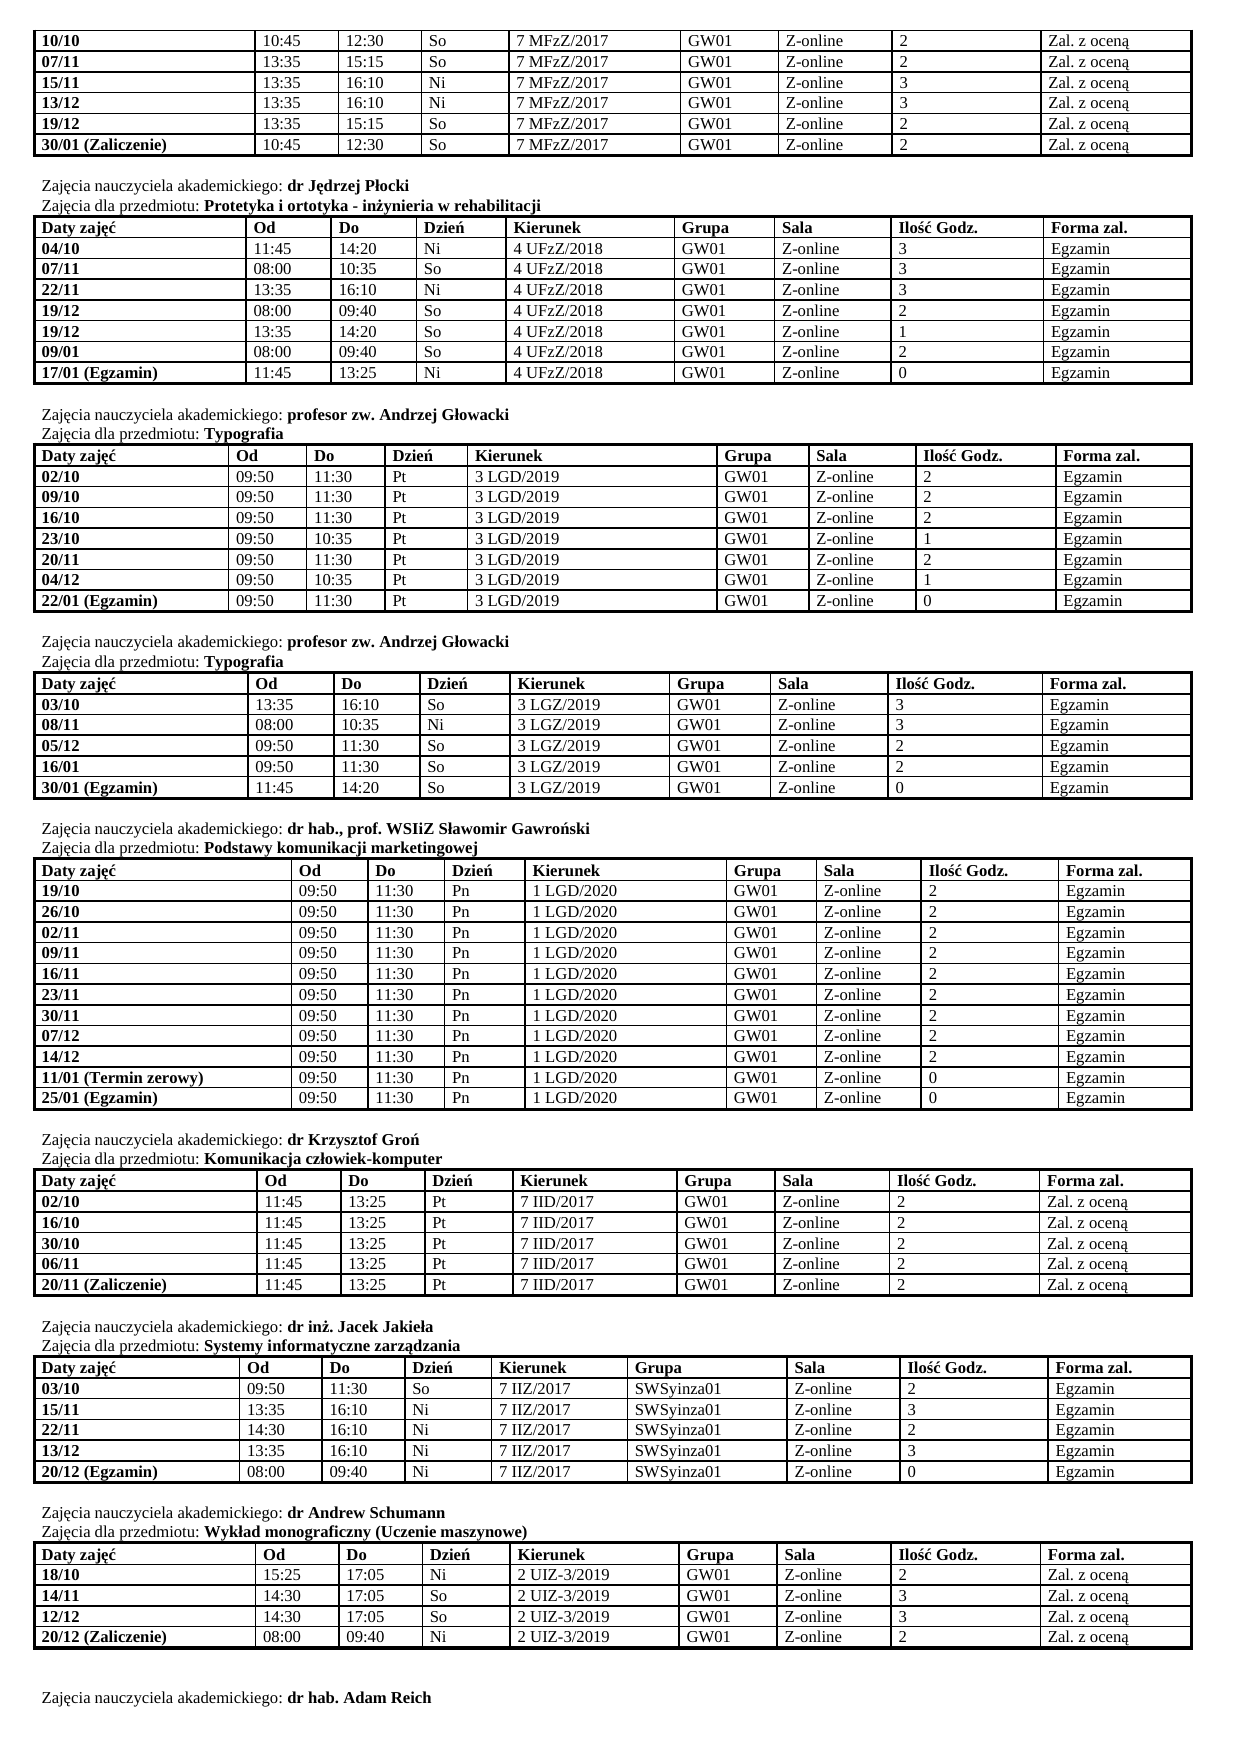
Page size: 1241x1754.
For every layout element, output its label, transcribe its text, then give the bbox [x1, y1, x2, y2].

table_cell Zal. z oceną [1041, 1586, 1190, 1605]
table_cell 09:50 [249, 757, 333, 776]
table_header Daty zajęć [36, 860, 291, 879]
table_header Do [369, 860, 444, 879]
table_cell 2 [922, 1026, 1058, 1045]
table_cell Egzamin [1059, 902, 1190, 921]
table_cell 09:40 [332, 301, 416, 320]
table_cell So [422, 135, 508, 154]
table_cell Ni [422, 73, 508, 92]
table_cell 25/01 (Egzamin) [36, 1088, 291, 1107]
table_cell 13:35 [247, 280, 330, 299]
table_cell GW01 [727, 1047, 816, 1066]
table_header Forma zal. [1044, 218, 1190, 237]
table_cell 2 [890, 1192, 1039, 1211]
table_cell Zal. z oceną [1041, 1627, 1190, 1646]
table_cell 14:30 [240, 1420, 321, 1439]
table_cell 11:30 [369, 943, 444, 962]
table_cell 2 UIZ-3/2019 [511, 1586, 678, 1605]
table_cell 2 [901, 1420, 1047, 1439]
table_cell 3 [901, 1441, 1047, 1460]
table_cell 1 LGD/2020 [526, 1006, 726, 1024]
text Zajęcia dla przedmiotu: Protetyka i ortotyka - inżynieria w rehabilitacji [41, 195, 1199, 214]
table_cell 3 LGZ/2019 [511, 777, 669, 797]
table_header Ilość Godz. [892, 1544, 1040, 1563]
table_cell Egzamin [1049, 1441, 1190, 1460]
table_cell Egzamin [1043, 695, 1190, 714]
table_header Forma zal. [1043, 674, 1190, 693]
table_header Ilość Godz. [889, 674, 1042, 693]
table_cell 14/11 [36, 1586, 255, 1605]
table_header Grupa [670, 674, 770, 693]
table_cell 16:10 [323, 1399, 404, 1418]
table_cell Egzamin [1044, 342, 1190, 361]
table_cell 20/12 (Zaliczenie) [36, 1627, 255, 1646]
table_cell 15:25 [256, 1565, 338, 1584]
table_cell 19/10 [36, 881, 291, 900]
table_cell 13:35 [256, 93, 338, 112]
table_header Ilość Godz. [917, 446, 1055, 465]
table_cell 7 MFzZ/2017 [510, 93, 680, 112]
table_cell 3 LGD/2019 [468, 467, 716, 486]
table_cell Zal. z oceną [1042, 93, 1190, 112]
table_cell Egzamin [1044, 280, 1190, 299]
table_cell 2 [917, 487, 1055, 506]
table_cell So [417, 301, 505, 320]
table_header Forma zal. [1049, 1358, 1190, 1377]
table_header Do [342, 1171, 424, 1190]
table_cell 11:45 [258, 1275, 340, 1294]
table_cell 11:30 [323, 1379, 404, 1398]
table_header Ilość Godz. [892, 218, 1043, 237]
table_cell 3 LGZ/2019 [511, 695, 669, 714]
text Zajęcia dla przedmiotu: Typografia [41, 651, 1199, 671]
table_cell 08:00 [247, 342, 330, 361]
table_cell Z-online [776, 1254, 889, 1273]
table_header Ilość Godz. [922, 860, 1058, 879]
table_cell 10:35 [335, 715, 419, 734]
table_cell Egzamin [1044, 238, 1190, 258]
table_header Sala [817, 860, 920, 879]
table_cell 11:30 [369, 881, 444, 900]
table_cell Z-online [817, 1068, 920, 1087]
table_header Grupa [628, 1358, 786, 1377]
table_cell 1 LGD/2020 [526, 964, 726, 983]
table_cell Pn [445, 1088, 524, 1107]
table_cell 1 [892, 321, 1043, 341]
table_cell 09:50 [229, 487, 306, 506]
table_cell 2 [922, 1047, 1058, 1066]
table_cell 10/10 [36, 31, 254, 50]
table_cell 7 MFzZ/2017 [510, 73, 680, 92]
table_cell 3 LGD/2019 [468, 570, 716, 589]
table_cell So [422, 31, 508, 50]
table_cell 19/12 [36, 321, 245, 341]
table_cell 2 [893, 114, 1040, 133]
text Zajęcia dla przedmiotu: Podstawy komunikacji marketingowej [41, 838, 1199, 857]
table_cell 09/01 [36, 342, 245, 361]
table_cell 3 LGD/2019 [468, 550, 716, 568]
table_cell 13/12 [36, 1441, 239, 1460]
table_header Do [323, 1358, 404, 1377]
table_cell 04/10 [36, 238, 245, 258]
table_cell Pt [386, 570, 467, 589]
table_cell 11:30 [307, 550, 384, 568]
table_header Dzień [406, 1358, 491, 1377]
table_cell 3 LGZ/2019 [511, 757, 669, 776]
table_header Od [229, 446, 306, 465]
table_cell Z-online [788, 1399, 899, 1418]
table_cell 3 [889, 695, 1042, 714]
table_cell 13:35 [247, 321, 330, 341]
table_header Daty zajęć [36, 446, 228, 465]
table_cell 11:30 [307, 591, 384, 610]
table_cell Pn [445, 881, 524, 900]
table_cell 1 [917, 529, 1055, 548]
table_cell Z-online [779, 135, 891, 154]
table_cell Egzamin [1057, 487, 1190, 506]
table_cell 13/12 [36, 93, 254, 112]
table_cell Zal. z oceną [1041, 1607, 1190, 1626]
table_cell 2 [917, 550, 1055, 568]
table_cell GW01 [675, 301, 774, 320]
table_cell 7 IID/2017 [514, 1275, 676, 1294]
table_cell Egzamin [1059, 943, 1190, 962]
table_header Dzień [426, 1171, 512, 1190]
table_header Forma zal. [1057, 446, 1190, 465]
table_cell Zal. z oceną [1040, 1275, 1190, 1294]
table_cell GW01 [718, 570, 808, 589]
table_cell 09:50 [292, 881, 367, 900]
table_cell GW01 [727, 923, 816, 942]
table_cell 1 LGD/2020 [526, 923, 726, 942]
table_cell 2 [892, 1565, 1040, 1584]
table_cell 15:15 [339, 52, 421, 71]
table_cell 18/10 [36, 1565, 255, 1584]
table_cell Egzamin [1059, 1068, 1190, 1087]
table_cell GW01 [718, 550, 808, 568]
table_cell Ni [417, 280, 505, 299]
text Zajęcia nauczyciela akademickiego: dr hab. Adam Reich [41, 1688, 1199, 1707]
table_cell Zal. z oceną [1040, 1254, 1190, 1273]
table_cell 0 [889, 777, 1042, 797]
table_cell GW01 [680, 1586, 776, 1605]
text Zajęcia dla przedmiotu: Typografia [41, 423, 1199, 443]
table_cell 06/11 [36, 1254, 256, 1273]
table_cell Pt [426, 1213, 512, 1232]
text Zajęcia nauczyciela akademickiego: dr Krzysztof Groń [41, 1130, 1199, 1149]
table_cell 13:35 [249, 695, 333, 714]
table_cell 11:45 [249, 777, 333, 797]
table_cell GW01 [675, 342, 774, 361]
table_cell 11:30 [307, 487, 384, 506]
table_cell GW01 [727, 1088, 816, 1107]
table_cell 2 [892, 301, 1043, 320]
table_cell 2 [893, 52, 1040, 71]
table_cell GW01 [678, 1213, 774, 1232]
table_header Sala [771, 674, 887, 693]
table_cell Z-online [810, 529, 915, 548]
table_cell 7 IIZ/2017 [492, 1420, 627, 1439]
text Zajęcia nauczyciela akademickiego: dr Jędrzej Płocki [41, 176, 1199, 195]
table_header Dzień [445, 860, 524, 879]
table_cell 4 UFzZ/2018 [507, 301, 674, 320]
table_cell Pn [445, 964, 524, 983]
table_cell Z-online [817, 964, 920, 983]
text Zajęcia nauczyciela akademickiego: profesor zw. Andrzej Głowacki [41, 632, 1199, 651]
table_cell 2 UIZ-3/2019 [511, 1627, 678, 1646]
table_cell GW01 [681, 31, 778, 50]
table_cell Z-online [779, 114, 891, 133]
table_cell SWSyinza01 [628, 1399, 786, 1418]
table_header Kierunek [468, 446, 716, 465]
table_cell Egzamin [1059, 985, 1190, 1004]
table_header Kierunek [492, 1358, 627, 1377]
table_cell Z-online [775, 238, 890, 258]
table_cell 09:50 [292, 964, 367, 983]
table_cell 09:50 [292, 1088, 367, 1107]
table_cell 13:25 [342, 1254, 424, 1273]
table_cell 08:00 [249, 715, 333, 734]
table_cell 7 IIZ/2017 [492, 1379, 627, 1398]
table_header Kierunek [507, 218, 674, 237]
table_cell 11:30 [369, 1026, 444, 1045]
text Zajęcia nauczyciela akademickiego: dr hab., prof. WSIiZ Sławomir Gawroński [41, 819, 1199, 838]
table_cell Z-online [788, 1462, 899, 1481]
table_cell 7 IIZ/2017 [492, 1441, 627, 1460]
table_cell Z-online [776, 1213, 889, 1232]
table_cell 2 [892, 1627, 1040, 1646]
table_cell 13:25 [342, 1233, 424, 1253]
table_cell Zal. z oceną [1042, 114, 1190, 133]
table_cell 3 [892, 259, 1043, 278]
table_cell GW01 [681, 52, 778, 71]
table_cell Pt [386, 591, 467, 610]
table_cell 15:15 [339, 114, 421, 133]
table_cell Ni [406, 1399, 491, 1418]
table_cell SWSyinza01 [628, 1441, 786, 1460]
table_cell 7 MFzZ/2017 [510, 135, 680, 154]
table_cell 3 LGD/2019 [468, 487, 716, 506]
table_cell 7 IID/2017 [514, 1233, 676, 1253]
table_cell Z-online [817, 1088, 920, 1107]
table_header Dzień [386, 446, 467, 465]
table_cell Ni [417, 363, 505, 382]
table_cell 02/10 [36, 467, 228, 486]
table_cell 10:35 [307, 570, 384, 589]
table_header Dzień [417, 218, 505, 237]
table_cell 16:10 [332, 280, 416, 299]
table_cell Z-online [810, 591, 915, 610]
table_cell 0 [901, 1462, 1047, 1481]
table_cell Egzamin [1059, 1026, 1190, 1045]
text Zajęcia dla przedmiotu: Komunikacja człowiek-komputer [41, 1149, 1199, 1168]
table_cell So [421, 695, 509, 714]
table_cell 1 LGD/2020 [526, 1026, 726, 1045]
table_cell 09:50 [292, 1068, 367, 1087]
table_cell 13:35 [256, 52, 338, 71]
table_cell 16:10 [323, 1420, 404, 1439]
table_header Do [332, 218, 416, 237]
table_cell Z-online [779, 52, 891, 71]
table_header Od [256, 1544, 338, 1563]
table_cell GW01 [678, 1192, 774, 1211]
table_cell 17:05 [340, 1607, 422, 1626]
table_cell Z-online [775, 342, 890, 361]
table_cell Pt [386, 529, 467, 548]
table_cell 22/01 (Egzamin) [36, 591, 228, 610]
table_cell 2 [922, 964, 1058, 983]
table_cell 20/11 [36, 550, 228, 568]
table_cell 30/01 (Zaliczenie) [36, 135, 254, 154]
table_cell GW01 [727, 943, 816, 962]
table_cell Egzamin [1059, 1047, 1190, 1066]
table_cell 09:50 [292, 943, 367, 962]
table_cell 20/11 (Zaliczenie) [36, 1275, 256, 1294]
table_cell GW01 [681, 135, 778, 154]
table_cell Z-online [817, 1047, 920, 1066]
table_cell 04/12 [36, 570, 228, 589]
table_cell GW01 [678, 1254, 774, 1273]
table_cell 0 [922, 1068, 1058, 1087]
table_cell 3 [892, 1586, 1040, 1605]
table_cell GW01 [727, 985, 816, 1004]
table_cell Egzamin [1057, 591, 1190, 610]
table_header Grupa [718, 446, 808, 465]
table_cell 13:35 [256, 114, 338, 133]
table_cell 11:30 [369, 1047, 444, 1066]
table_cell 11:45 [258, 1233, 340, 1253]
table_cell 7 MFzZ/2017 [510, 31, 680, 50]
table_cell 09:50 [229, 570, 306, 589]
table_cell Egzamin [1044, 259, 1190, 278]
table_cell Z-online [779, 73, 891, 92]
table_cell GW01 [670, 777, 770, 797]
table_cell 10:45 [256, 31, 338, 50]
table_cell 1 LGD/2020 [526, 881, 726, 900]
table_cell Z-online [810, 570, 915, 589]
table_cell 2 [893, 135, 1040, 154]
table_cell Z-online [771, 757, 887, 776]
table_cell Egzamin [1059, 1006, 1190, 1024]
table_cell GW01 [670, 736, 770, 755]
table_cell 09/10 [36, 487, 228, 506]
table_cell 3 LGZ/2019 [511, 736, 669, 755]
table_cell Egzamin [1043, 757, 1190, 776]
table_cell 11:30 [307, 508, 384, 527]
table_cell Zal. z oceną [1042, 52, 1190, 71]
table_cell So [421, 777, 509, 797]
table_cell 3 [892, 238, 1043, 258]
table_header Od [247, 218, 330, 237]
table_cell Egzamin [1044, 321, 1190, 341]
table_cell 16/10 [36, 1213, 256, 1232]
table_cell 09:50 [292, 923, 367, 942]
table_cell 17:05 [340, 1565, 422, 1584]
table_cell 11:30 [369, 1088, 444, 1107]
text Zajęcia nauczyciela akademickiego: profesor zw. Andrzej Głowacki [41, 404, 1199, 423]
table_header Daty zajęć [36, 1544, 255, 1563]
table_cell 14:30 [256, 1586, 338, 1605]
table_cell Ni [421, 715, 509, 734]
table_cell 2 [889, 736, 1042, 755]
table_cell Z-online [817, 985, 920, 1004]
table_header Grupa [678, 1171, 774, 1190]
table_header Daty zajęć [36, 674, 247, 693]
table_cell 09:50 [249, 736, 333, 755]
table_cell 26/10 [36, 902, 291, 921]
table_cell 16:10 [339, 73, 421, 92]
text Zajęcia nauczyciela akademickiego: dr Andrew Schumann [41, 1503, 1199, 1522]
table_cell So [406, 1379, 491, 1398]
table_cell 09:50 [229, 529, 306, 548]
table_cell 16:10 [323, 1441, 404, 1460]
table_cell 11:30 [335, 757, 419, 776]
table_cell 12:30 [339, 135, 421, 154]
table_header Grupa [680, 1544, 776, 1563]
table_cell 07/12 [36, 1026, 291, 1045]
table_cell Pn [445, 902, 524, 921]
table_header Kierunek [526, 860, 726, 879]
table_cell 4 UFzZ/2018 [507, 363, 674, 382]
table_cell 13:25 [332, 363, 416, 382]
table_cell GW01 [675, 238, 774, 258]
table_cell Z-online [776, 1275, 889, 1294]
table_cell GW01 [718, 487, 808, 506]
table_cell Egzamin [1057, 508, 1190, 527]
table_cell 15/11 [36, 1399, 239, 1418]
table_cell Zal. z oceną [1041, 1565, 1190, 1584]
table_cell 3 [893, 73, 1040, 92]
table_cell GW01 [678, 1233, 774, 1253]
table_cell Pt [386, 508, 467, 527]
table_cell Z-online [788, 1420, 899, 1439]
table_cell 3 [892, 280, 1043, 299]
table_cell GW01 [718, 591, 808, 610]
table_cell 09:50 [229, 550, 306, 568]
table_cell Z-online [778, 1607, 890, 1626]
table_cell 13:25 [342, 1275, 424, 1294]
table_cell GW01 [681, 93, 778, 112]
table_header Daty zajęć [36, 1171, 256, 1190]
table_cell 14:20 [332, 238, 416, 258]
table_cell Egzamin [1057, 529, 1190, 548]
table_cell Z-online [771, 736, 887, 755]
table_cell Egzamin [1049, 1420, 1190, 1439]
table_cell 4 UFzZ/2018 [507, 238, 674, 258]
table_cell 1 LGD/2020 [526, 943, 726, 962]
table_cell SWSyinza01 [628, 1462, 786, 1481]
table_cell Egzamin [1049, 1399, 1190, 1418]
table_cell 11:30 [369, 923, 444, 942]
table_cell GW01 [675, 259, 774, 278]
table_cell 3 [893, 93, 1040, 112]
table_cell GW01 [718, 529, 808, 548]
table_cell Ni [406, 1420, 491, 1439]
table_cell 16/11 [36, 964, 291, 983]
table_cell GW01 [670, 715, 770, 734]
table_cell Egzamin [1043, 777, 1190, 797]
table_cell 12:30 [339, 31, 421, 50]
table_cell 7 MFzZ/2017 [510, 52, 680, 71]
table_cell GW01 [670, 695, 770, 714]
table_cell 10:35 [307, 529, 384, 548]
table_cell 14/12 [36, 1047, 291, 1066]
table_cell 7 IIZ/2017 [492, 1399, 627, 1418]
table_cell Z-online [817, 902, 920, 921]
table_cell 14:30 [256, 1607, 338, 1626]
table_cell 10:35 [332, 259, 416, 278]
table_header Sala [776, 1171, 889, 1190]
table_cell 3 LGD/2019 [468, 508, 716, 527]
table_cell Z-online [775, 321, 890, 341]
table_cell 7 MFzZ/2017 [510, 114, 680, 133]
table_cell 03/10 [36, 695, 247, 714]
table_cell 13:25 [342, 1192, 424, 1211]
table_cell 16:10 [339, 93, 421, 112]
table_header Ilość Godz. [890, 1171, 1039, 1190]
table_cell 4 UFzZ/2018 [507, 342, 674, 361]
table_cell 30/10 [36, 1233, 256, 1253]
table_cell 11:45 [247, 238, 330, 258]
table_header Kierunek [514, 1171, 676, 1190]
table_header Sala [788, 1358, 899, 1377]
table_cell Z-online [810, 550, 915, 568]
table_cell 09:40 [340, 1627, 422, 1646]
table_cell Z-online [771, 715, 887, 734]
table_cell Z-online [778, 1586, 890, 1605]
table_cell So [423, 1607, 509, 1626]
table_header Daty zajęć [36, 218, 245, 237]
table_cell Z-online [779, 31, 891, 50]
table_cell 1 [917, 570, 1055, 589]
table_cell Egzamin [1043, 715, 1190, 734]
table_cell GW01 [680, 1627, 776, 1646]
table_cell GW01 [675, 321, 774, 341]
table_cell So [422, 52, 508, 71]
table_cell Egzamin [1049, 1462, 1190, 1481]
table_cell GW01 [681, 114, 778, 133]
table_cell Z-online [810, 467, 915, 486]
table_cell 2 [922, 923, 1058, 942]
table_cell Z-online [775, 301, 890, 320]
table_cell 2 [922, 881, 1058, 900]
table_cell Ni [423, 1565, 509, 1584]
table_cell Z-online [810, 487, 915, 506]
table_cell SWSyinza01 [628, 1379, 786, 1398]
table_cell 3 LGZ/2019 [511, 715, 669, 734]
table_cell Z-online [776, 1233, 889, 1253]
table_cell 17/01 (Egzamin) [36, 363, 245, 382]
table_header Grupa [727, 860, 816, 879]
table_cell 2 [889, 757, 1042, 776]
table_cell GW01 [718, 467, 808, 486]
table_cell 02/10 [36, 1192, 256, 1211]
table_cell 2 [890, 1275, 1039, 1294]
table_header Kierunek [511, 674, 669, 693]
table_cell GW01 [670, 757, 770, 776]
table_cell 08:00 [247, 301, 330, 320]
table_cell 09:50 [229, 467, 306, 486]
table_cell So [417, 321, 505, 341]
table_cell Z-online [775, 259, 890, 278]
table_cell 2 UIZ-3/2019 [511, 1607, 678, 1626]
table_cell 13:35 [240, 1399, 321, 1418]
table_cell 16/10 [36, 508, 228, 527]
table_header Kierunek [511, 1544, 678, 1563]
table_cell Z-online [817, 923, 920, 942]
table_cell So [423, 1586, 509, 1605]
table_cell 11:30 [369, 902, 444, 921]
table_cell 2 [917, 467, 1055, 486]
table_cell 2 [917, 508, 1055, 527]
table_cell 11:45 [258, 1254, 340, 1273]
table_cell Egzamin [1059, 1088, 1190, 1107]
table_cell 3 [889, 715, 1042, 734]
table_header Od [258, 1171, 340, 1190]
table_cell GW01 [727, 1006, 816, 1024]
text Zajęcia nauczyciela akademickiego: dr inż. Jacek Jakieła [41, 1316, 1199, 1336]
table_cell Z-online [817, 943, 920, 962]
table_cell 2 [922, 943, 1058, 962]
table_cell 3 LGD/2019 [468, 529, 716, 548]
table_cell 07/11 [36, 259, 245, 278]
table_cell 07/11 [36, 52, 254, 71]
table_cell Pt [386, 550, 467, 568]
table_cell GW01 [727, 1068, 816, 1087]
table_cell 23/11 [36, 985, 291, 1004]
table_cell Ni [422, 93, 508, 112]
table_cell Pn [445, 985, 524, 1004]
table_cell 7 IID/2017 [514, 1213, 676, 1232]
table_cell Pn [445, 1006, 524, 1024]
table_cell Egzamin [1044, 363, 1190, 382]
table_cell 08:00 [247, 259, 330, 278]
table_cell 09:50 [292, 985, 367, 1004]
table_cell Zal. z oceną [1042, 73, 1190, 92]
table_cell Pt [426, 1192, 512, 1211]
table_cell Egzamin [1059, 923, 1190, 942]
table_cell 0 [892, 363, 1043, 382]
table_cell 09:50 [240, 1379, 321, 1398]
table_cell Zal. z oceną [1040, 1213, 1190, 1232]
table_cell 08/11 [36, 715, 247, 734]
table_cell 3 LGD/2019 [468, 591, 716, 610]
table_cell Pn [445, 943, 524, 962]
table_cell So [421, 757, 509, 776]
table_header Ilość Godz. [901, 1358, 1047, 1377]
table_cell Egzamin [1057, 570, 1190, 589]
text Zajęcia dla przedmiotu: Systemy informatyczne zarządzania [41, 1336, 1199, 1355]
table_cell Z-online [771, 777, 887, 797]
table_cell So [421, 736, 509, 755]
table_cell 11/01 (Termin zerowy) [36, 1068, 291, 1087]
table_cell Pt [426, 1233, 512, 1253]
table_cell 11:30 [369, 964, 444, 983]
table_cell Ni [406, 1441, 491, 1460]
table_cell Pn [445, 1026, 524, 1045]
table_cell Z-online [775, 363, 890, 382]
table_cell Zal. z oceną [1040, 1233, 1190, 1253]
table_cell 7 IID/2017 [514, 1254, 676, 1273]
table_cell GW01 [678, 1275, 774, 1294]
table_cell Pn [445, 1068, 524, 1087]
table_cell 11:45 [258, 1213, 340, 1232]
table_cell 2 [922, 902, 1058, 921]
table_cell Pn [445, 1047, 524, 1066]
table_header Dzień [423, 1544, 509, 1563]
table_cell 22/11 [36, 1420, 239, 1439]
table_cell Ni [406, 1462, 491, 1481]
table_cell 09:50 [292, 1047, 367, 1066]
table_cell 11:30 [335, 736, 419, 755]
table_cell Z-online [775, 280, 890, 299]
table_cell 13:35 [240, 1441, 321, 1460]
table_cell 17:05 [340, 1586, 422, 1605]
table_header Do [335, 674, 419, 693]
table_cell 4 UFzZ/2018 [507, 280, 674, 299]
table_cell 1 LGD/2020 [526, 902, 726, 921]
table_header Od [292, 860, 367, 879]
text Zajęcia dla przedmiotu: Wykład monograficzny (Uczenie maszynowe) [41, 1522, 1199, 1541]
table_cell GW01 [727, 1026, 816, 1045]
table_cell Pt [386, 487, 467, 506]
table_cell 09:40 [332, 342, 416, 361]
table_cell 09:50 [229, 591, 306, 610]
table_cell 02/11 [36, 923, 291, 942]
table_cell 7 IID/2017 [514, 1192, 676, 1211]
table_cell 11:30 [369, 1068, 444, 1087]
table_cell GW01 [727, 881, 816, 900]
table_cell Z-online [810, 508, 915, 527]
table_header Od [240, 1358, 321, 1377]
table_cell Z-online [817, 1026, 920, 1045]
table_cell 2 [922, 1006, 1058, 1024]
table_cell Z-online [788, 1379, 899, 1398]
table_header Do [340, 1544, 422, 1563]
table_cell 1 LGD/2020 [526, 1068, 726, 1087]
table_cell Z-online [779, 93, 891, 112]
table_cell Zal. z oceną [1042, 31, 1190, 50]
table_cell 08:00 [256, 1627, 338, 1646]
table_cell 23/10 [36, 529, 228, 548]
table_cell 11:30 [369, 1006, 444, 1024]
table_cell Egzamin [1057, 550, 1190, 568]
table_cell So [417, 342, 505, 361]
table_cell 1 LGD/2020 [526, 985, 726, 1004]
table_cell GW01 [675, 363, 774, 382]
table_header Forma zal. [1059, 860, 1190, 879]
table_cell So [417, 259, 505, 278]
table_cell Pn [445, 923, 524, 942]
table_header Daty zajęć [36, 1358, 239, 1377]
table_cell GW01 [680, 1565, 776, 1584]
table_cell 0 [922, 1088, 1058, 1107]
table_cell Pt [426, 1275, 512, 1294]
table_cell 10:45 [256, 135, 338, 154]
table_cell Egzamin [1059, 881, 1190, 900]
table_cell 03/10 [36, 1379, 239, 1398]
table_cell Z-online [788, 1441, 899, 1460]
table_header Do [307, 446, 384, 465]
table_header Sala [775, 218, 890, 237]
table_header Sala [810, 446, 915, 465]
table_cell 14:20 [332, 321, 416, 341]
table_cell 2 [893, 31, 1040, 50]
table_cell GW01 [727, 964, 816, 983]
table_cell Egzamin [1057, 467, 1190, 486]
table_cell Ni [417, 238, 505, 258]
table_cell 16:10 [335, 695, 419, 714]
table_cell 09:50 [229, 508, 306, 527]
table_cell 11:30 [307, 467, 384, 486]
table_cell 09:40 [323, 1462, 404, 1481]
table_cell Z-online [817, 881, 920, 900]
table_cell 1 LGD/2020 [526, 1047, 726, 1066]
table_cell 0 [917, 591, 1055, 610]
table_cell 15/11 [36, 73, 254, 92]
table_cell GW01 [675, 280, 774, 299]
table_cell GW01 [718, 508, 808, 527]
table_cell 19/12 [36, 114, 254, 133]
table_cell Z-online [771, 695, 887, 714]
table_cell 4 UFzZ/2018 [507, 259, 674, 278]
table_cell 2 [890, 1233, 1039, 1253]
table_cell 09:50 [292, 902, 367, 921]
table_cell GW01 [727, 902, 816, 921]
table_cell 3 [892, 1607, 1040, 1626]
table_cell Pt [426, 1254, 512, 1273]
table_header Forma zal. [1040, 1171, 1190, 1190]
table_header Dzień [421, 674, 509, 693]
table_cell 09/11 [36, 943, 291, 962]
table_cell 16/01 [36, 757, 247, 776]
table_cell 19/12 [36, 301, 245, 320]
table_cell 09:50 [292, 1006, 367, 1024]
table_cell GW01 [681, 73, 778, 92]
table_cell 12/12 [36, 1607, 255, 1626]
table_header Grupa [675, 218, 774, 237]
table_cell Z-online [776, 1192, 889, 1211]
table_cell 08:00 [240, 1462, 321, 1481]
table_cell 2 [922, 985, 1058, 1004]
table_cell 2 [890, 1213, 1039, 1232]
table_cell Ni [423, 1627, 509, 1646]
table_cell Z-online [778, 1627, 890, 1646]
table_cell 2 [901, 1379, 1047, 1398]
table_header Forma zal. [1041, 1544, 1190, 1563]
table_cell Egzamin [1044, 301, 1190, 320]
table_cell 1 LGD/2020 [526, 1088, 726, 1107]
table_cell Zal. z oceną [1040, 1192, 1190, 1211]
table_cell Pt [386, 467, 467, 486]
table_cell 13:25 [342, 1213, 424, 1232]
table_cell GW01 [680, 1607, 776, 1626]
table_cell So [422, 114, 508, 133]
table_cell 30/01 (Egzamin) [36, 777, 247, 797]
table_cell 09:50 [292, 1026, 367, 1045]
table_cell Egzamin [1049, 1379, 1190, 1398]
table_cell Egzamin [1043, 736, 1190, 755]
table_cell Z-online [778, 1565, 890, 1584]
table_cell Z-online [817, 1006, 920, 1024]
table_cell 2 UIZ-3/2019 [511, 1565, 678, 1584]
table_cell 3 [901, 1399, 1047, 1418]
table_header Sala [778, 1544, 890, 1563]
table_cell 11:45 [247, 363, 330, 382]
table_cell 11:30 [369, 985, 444, 1004]
table_header Od [249, 674, 333, 693]
table_cell Egzamin [1059, 964, 1190, 983]
table_cell 4 UFzZ/2018 [507, 321, 674, 341]
table_cell 14:20 [335, 777, 419, 797]
table_cell 30/11 [36, 1006, 291, 1024]
table_cell Zal. z oceną [1042, 135, 1190, 154]
table_cell 7 IIZ/2017 [492, 1462, 627, 1481]
table_cell 20/12 (Egzamin) [36, 1462, 239, 1481]
table_cell SWSyinza01 [628, 1420, 786, 1439]
table_cell 13:35 [256, 73, 338, 92]
table_cell 22/11 [36, 280, 245, 299]
table_cell 05/12 [36, 736, 247, 755]
table_cell 2 [890, 1254, 1039, 1273]
table_cell 2 [892, 342, 1043, 361]
table_cell 11:45 [258, 1192, 340, 1211]
